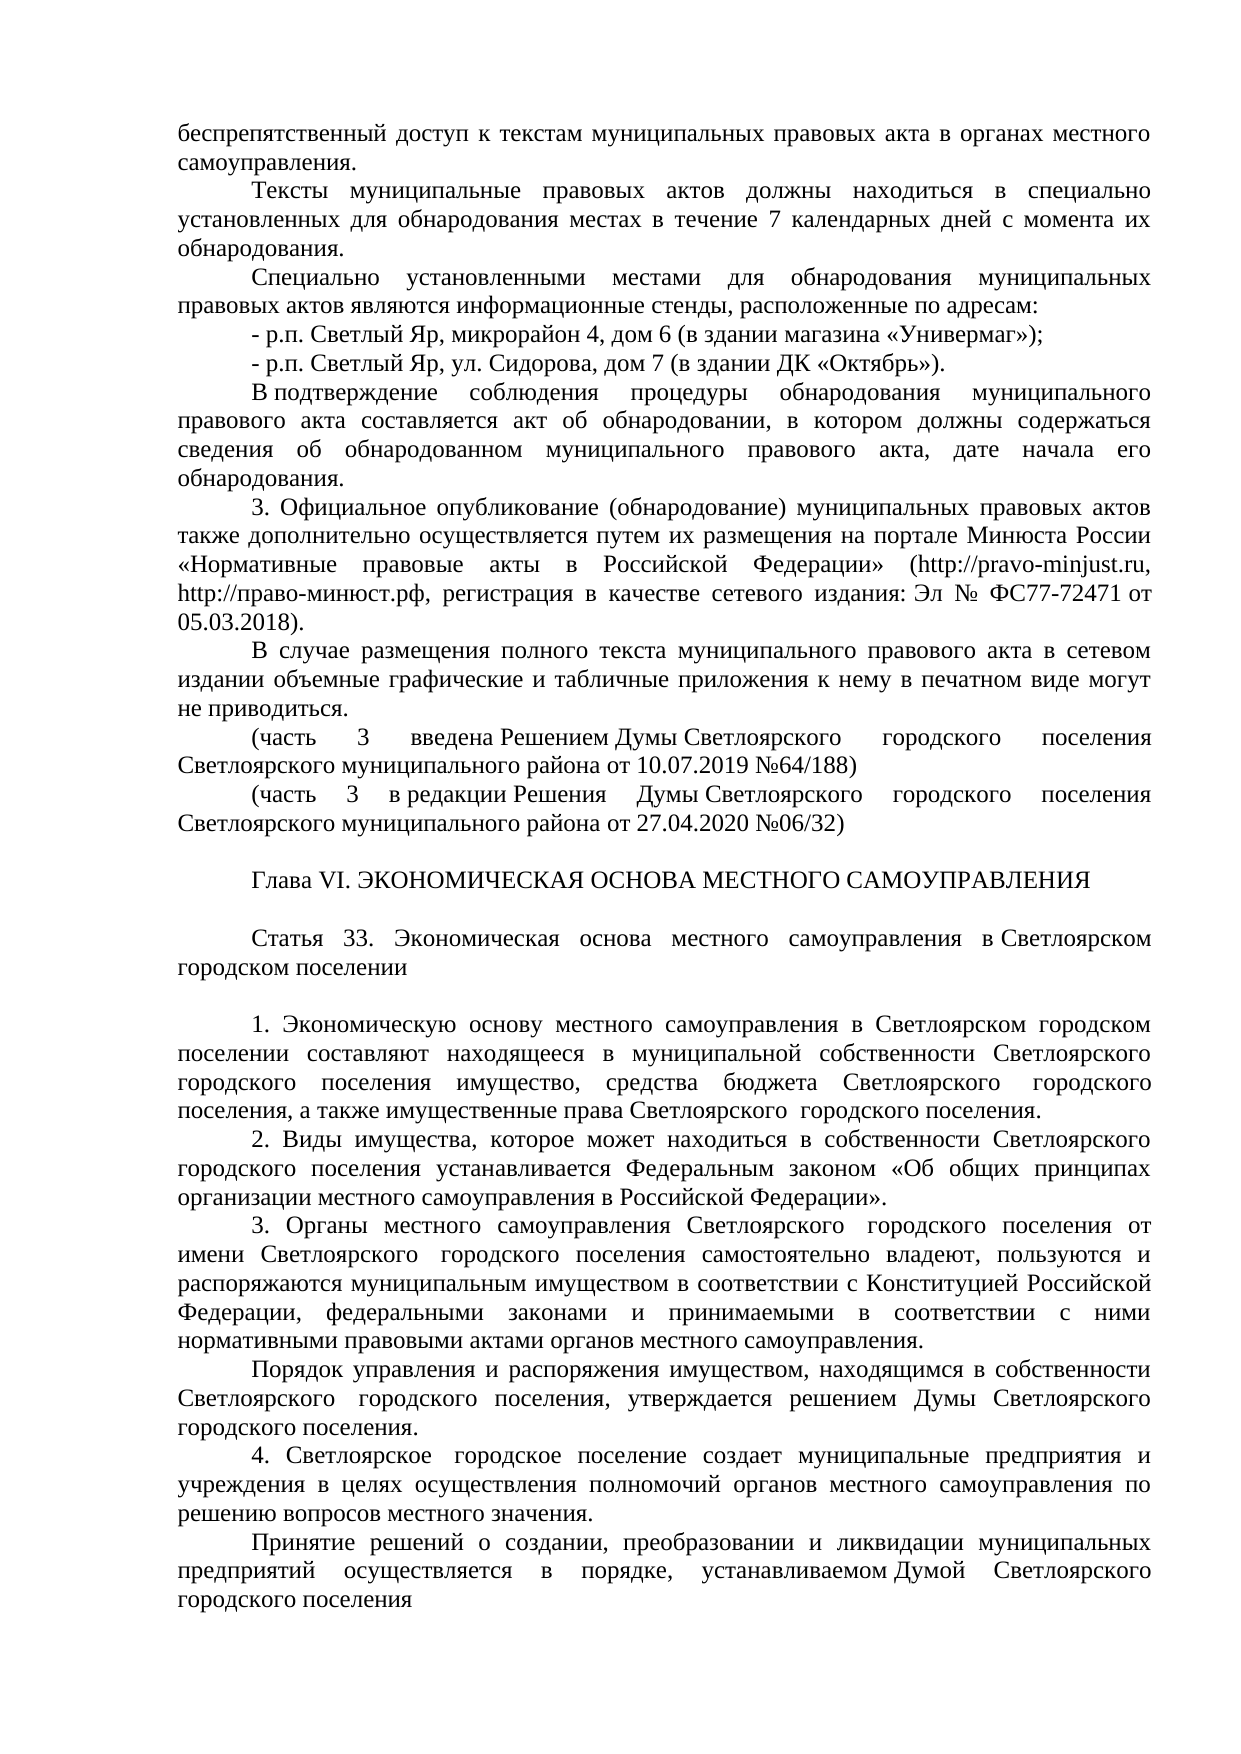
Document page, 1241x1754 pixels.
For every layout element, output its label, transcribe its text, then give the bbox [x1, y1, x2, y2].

text Глава VI. ЭКОНОМИЧЕСКАЯ ОСНОВА МЕСТНОГО САМОУПРАВЛЕНИЯ [177, 866, 1152, 894]
text (часть 3 введена Решением Думы Светлоярского городского поселения Светлоярского муниципального района от 10.07.2019 №64/188) [177, 722, 1152, 779]
text Специально установленными местами для обнародования муниципальных правовых актов являются информационные стенды, расположенные по адресам: [177, 262, 1152, 319]
text - р.п. Светлый Яр, микрорайон 4, дом 6 (в здании магазина «Универмаг»); [177, 319, 1152, 348]
text 2. Виды имущества, которое может находиться в собственности Светлоярского городского поселения устанавливается Федеральным законом «Об общих принципах организации местного самоуправления в Российской Федерации». [177, 1124, 1152, 1211]
text Принятие решений о создании, преобразовании и ликвидации муниципальных предприятий осуществляется в порядке, устанавливаемом Думой Светлоярского городского поселения [177, 1527, 1152, 1613]
text Порядок управления и распоряжения имуществом, находящимся в собственности Светлоярского городского поселения, утверждается решением Думы Светлоярского городского поселения. [177, 1354, 1152, 1441]
text 3. Органы местного самоуправления Светлоярского городского поселения от имени Светлоярского городского поселения самостоятельно владеют, пользуются и распоряжаются муниципальным имуществом в соответствии с Конституцией Российской Федерации, федеральными законами и принимаемыми в соответствии с ними нормативными правовыми актами органов местного самоуправления. [177, 1211, 1152, 1354]
text В подтверждение соблюдения процедуры обнародования муниципального правового акта составляется акт об обнародовании, в котором должны содержаться сведения об обнародованном муниципального правового акта, дате начала его обнародования. [177, 377, 1152, 492]
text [177, 118, 1152, 176]
text 1. Экономическую основу местного самоуправления в Светлоярском городском поселении составляют находящееся в муниципальной собственности Светлоярского городского поселения имущество, средства бюджета Светлоярского городского поселения, а также имущественные права Светлоярского городского поселения. [177, 1009, 1152, 1124]
text - р.п. Светлый Яр, ул. Сидорова, дом 7 (в здании ДК «Октябрь»). [177, 348, 1152, 377]
text 3. Официальное опубликование (обнародование) муниципальных правовых актов также дополнительно осуществляется путем их размещения на портале Минюста России «Нормативные правовые акты в Российской Федерации» (http://pravo-minjust.ru, http://право-минюст.рф, регистрация в качестве сетевого издания: Эл № ФС77-72471 от 05.03.2018). [177, 492, 1152, 636]
text Статья 33. Экономическая основа местного самоуправления в Светлоярском городском поселении [177, 923, 1152, 981]
text В случае размещения полного текста муниципального правового акта в сетевом издании объемные графические и табличные приложения к нему в печатном виде могут не приводиться. [177, 636, 1152, 722]
text 4. Светлоярское городское поселение создает муниципальные предприятия и учреждения в целях осуществления полномочий органов местного самоуправления по решению вопросов местного значения. [177, 1441, 1152, 1527]
text (часть 3 в редакции Решения Думы Светлоярского городского поселения Светлоярского муниципального района от 27.04.2020 №06/32) [177, 779, 1152, 837]
text Тексты муниципальные правовых актов должны находиться в специально установленных для обнародования местах в течение 7 календарных дней с момента их обнародования. [177, 176, 1152, 262]
